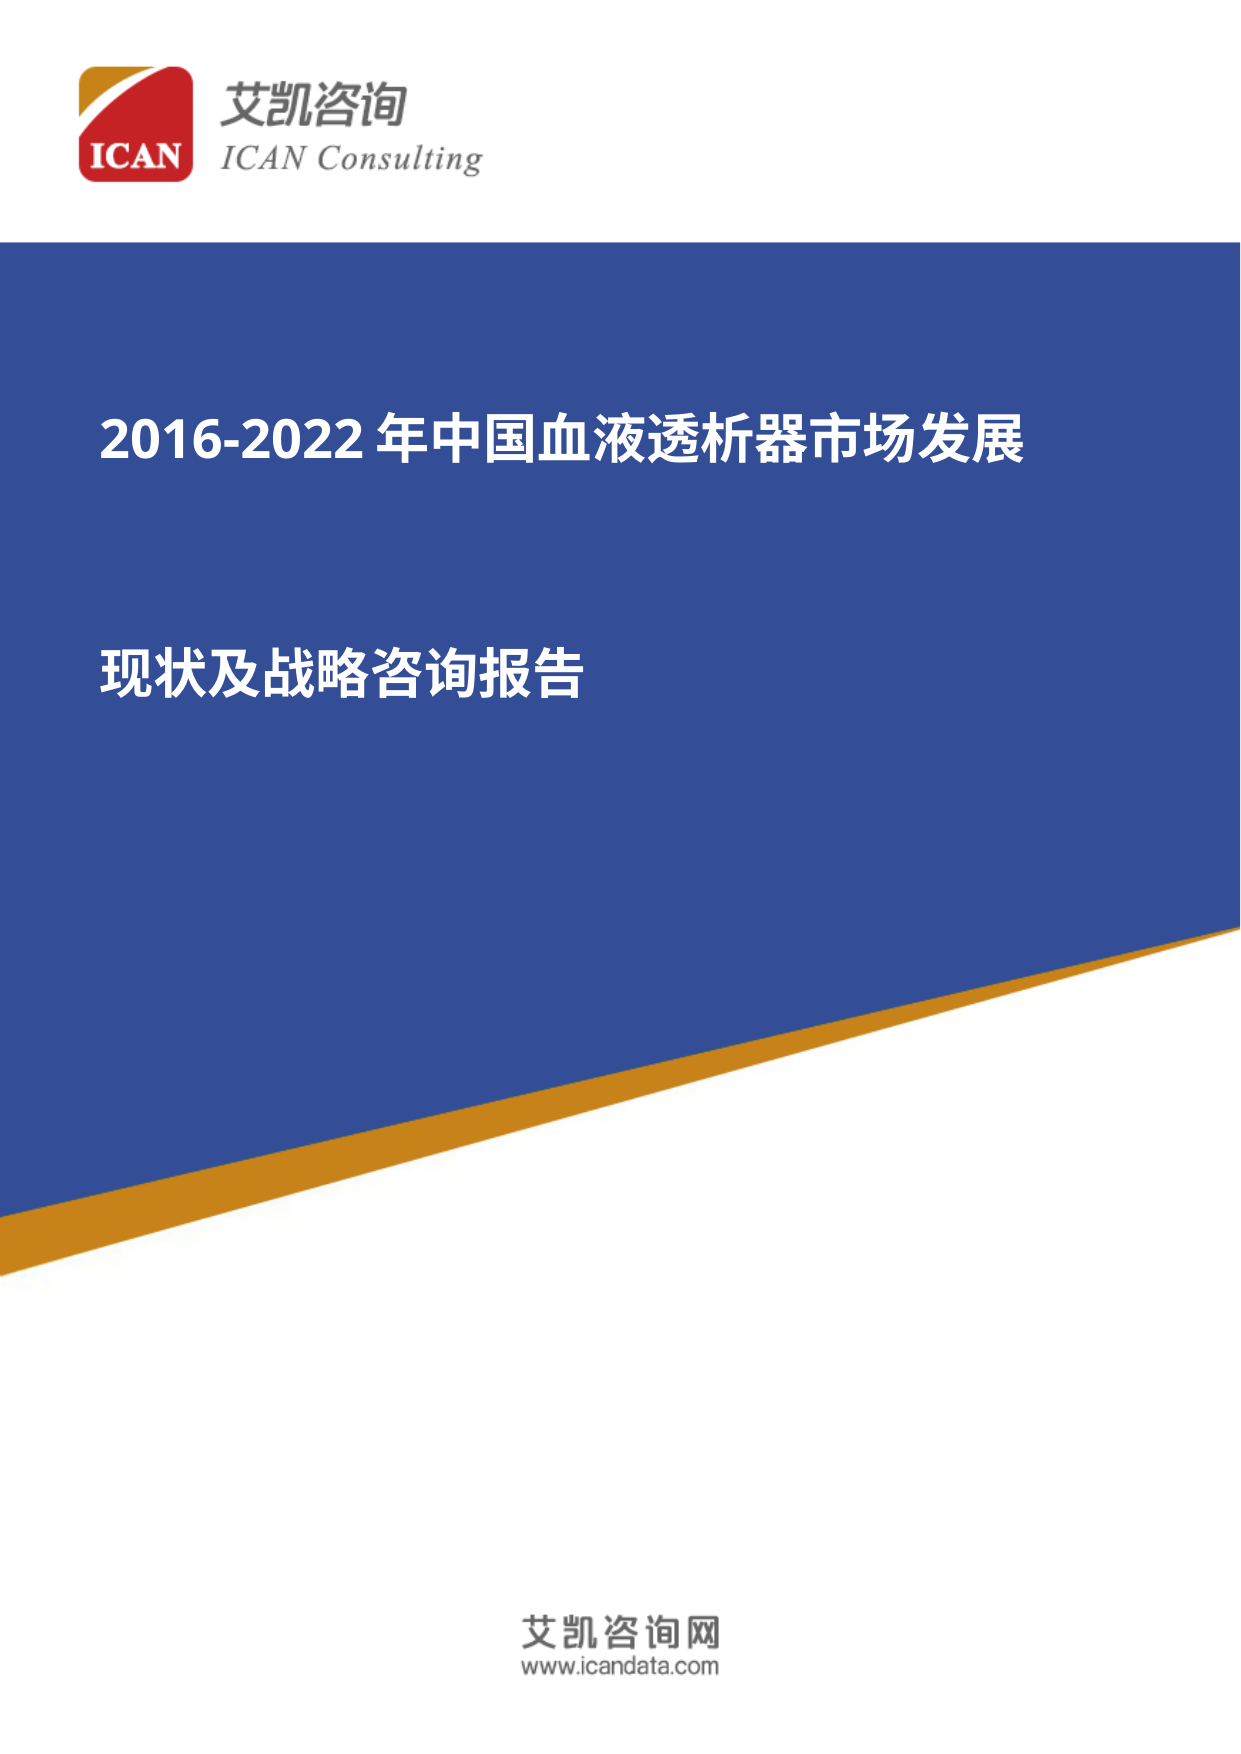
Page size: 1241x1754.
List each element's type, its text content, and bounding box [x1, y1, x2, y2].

subtitle 2016-2022年中国血液透析器市场发展现状及战略咨询报告 [99, 386, 1053, 718]
picture [0, 5, 1241, 1754]
